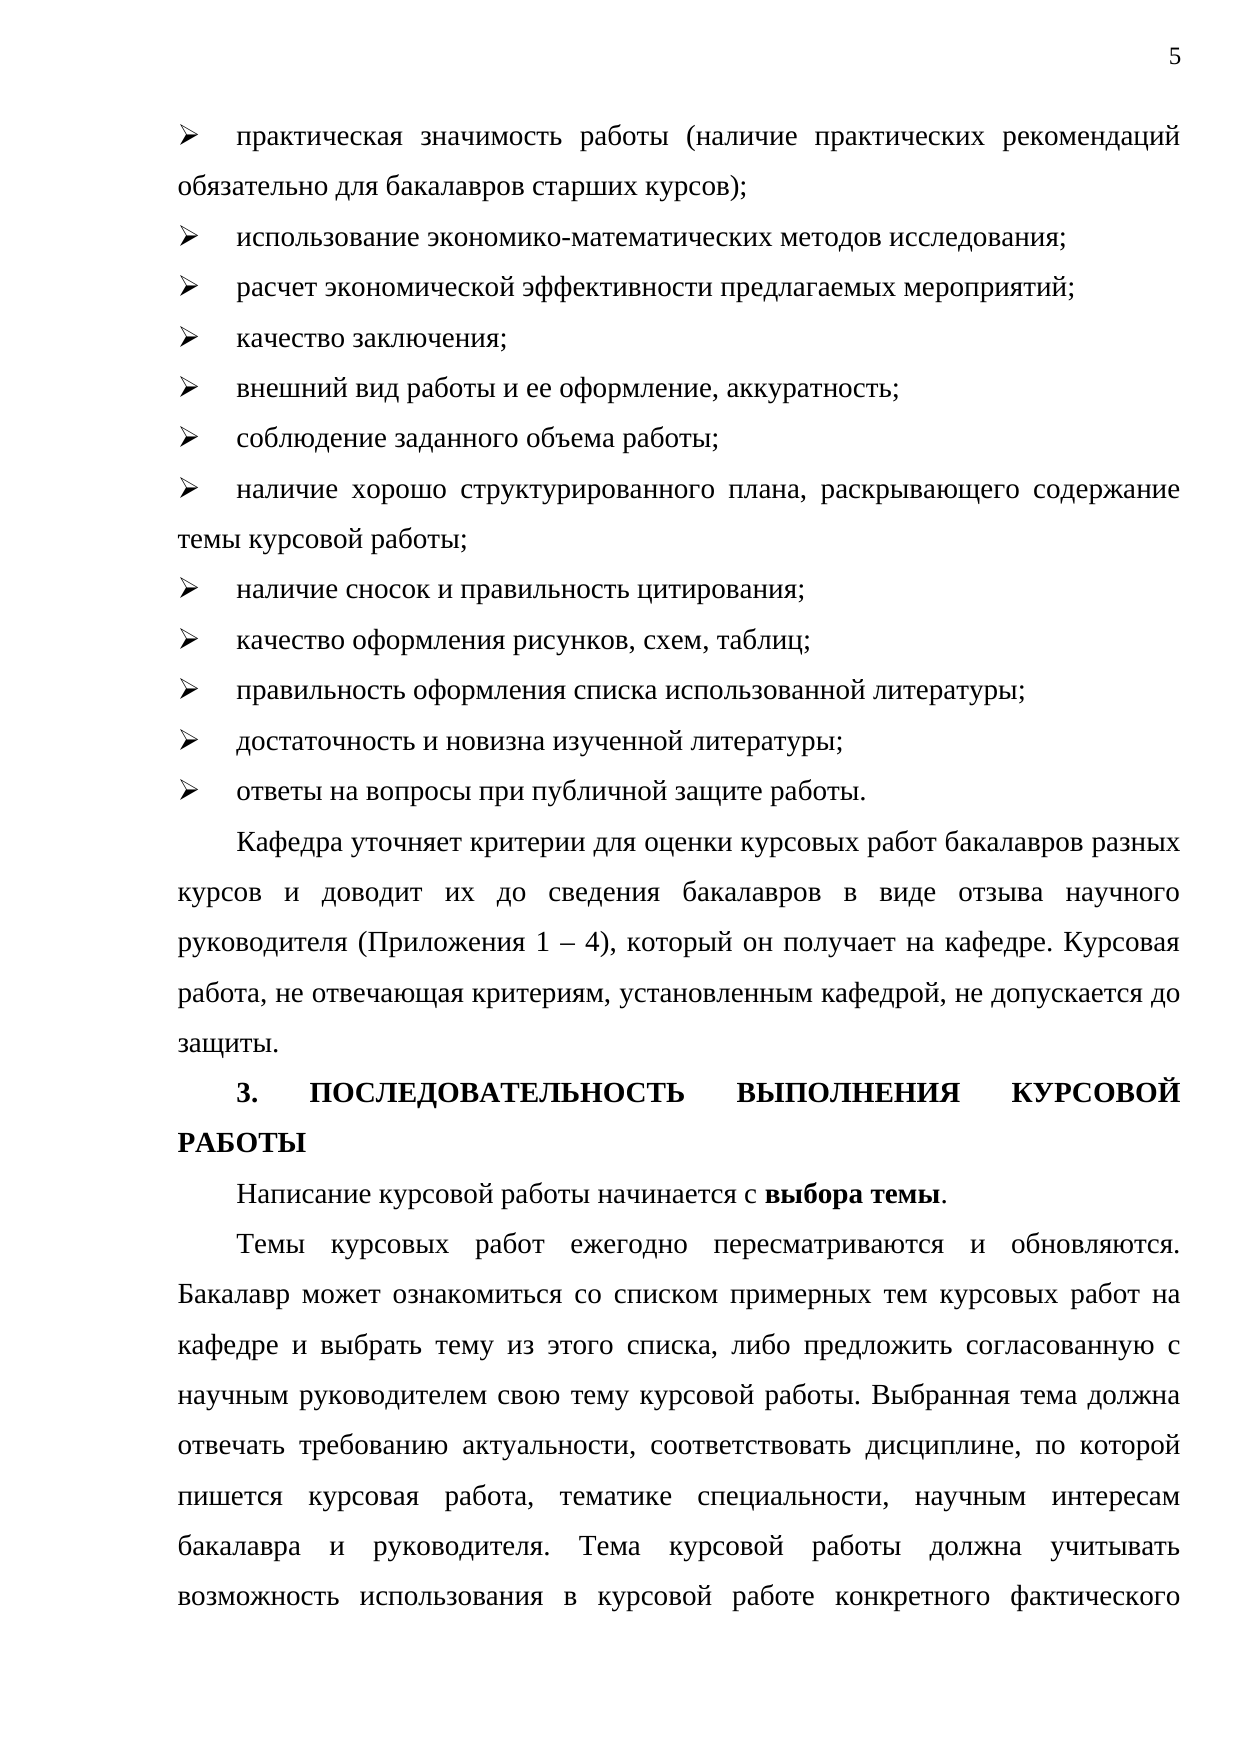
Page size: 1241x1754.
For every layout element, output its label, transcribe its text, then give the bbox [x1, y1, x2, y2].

list практическая значимость работы (наличие практических рекомендаций обязательно для бакалавров старших курсов); [177, 118, 1181, 202]
list достаточность и новизна изученной литературы; [177, 723, 1181, 757]
list соблюдение заданного объема работы; [177, 421, 1181, 454]
list правильность оформления списка использованной литературы; [177, 672, 1181, 706]
list ответы на вопросы при публичной защите работы. [177, 773, 1181, 807]
list использование экономико-математических методов исследования; [177, 219, 1181, 252]
list наличие сносок и правильность цитирования; [177, 572, 1181, 605]
list качество заключения; [177, 320, 1181, 353]
list внешний вид работы и ее оформление, аккуратность; [177, 370, 1181, 404]
list наличие хорошо структурированного плана, раскрывающего содержание темы курсовой работы; [177, 471, 1181, 555]
text 3. ПОСЛЕДОВАТЕЛЬНОСТЬ ВЫПОЛНЕНИЯ КУРСОВОЙ РАБОТЫ [177, 1075, 1181, 1159]
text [177, 1226, 1181, 1612]
list качество оформления рисунков, схем, таблиц; [177, 622, 1181, 656]
text Написание курсовой работы начинается с выбора темы. [177, 1176, 1181, 1209]
list расчет экономической эффективности предлагаемых мероприятий; [177, 269, 1181, 303]
text Кафедра уточняет критерии для оценки курсовых работ бакалавров разных курсов и доводит их до сведения бакалавров в виде отзыва научного руководителя (Приложения 1 – 4), который он получает на кафедре. Курсовая работа, не отвечающая критериям, установленным кафедрой, не допускается до защиты. [177, 824, 1181, 1058]
